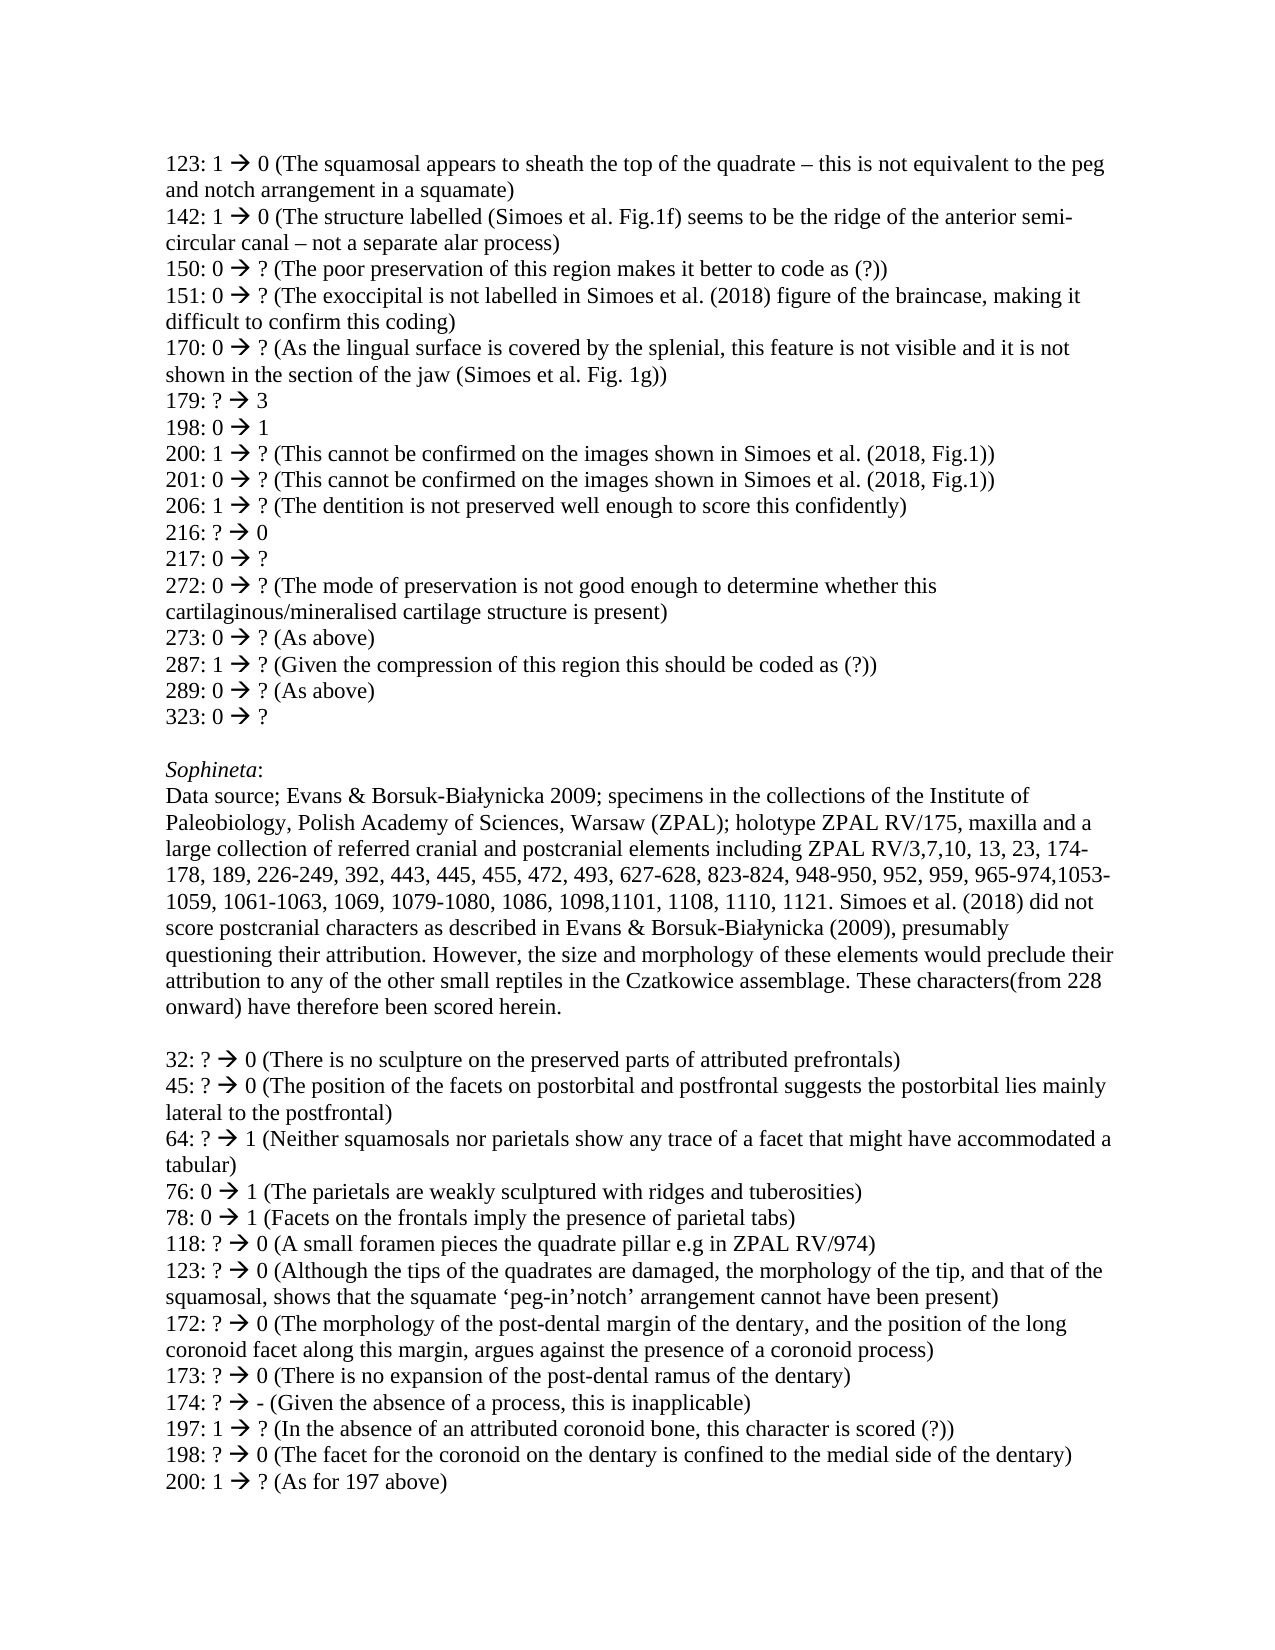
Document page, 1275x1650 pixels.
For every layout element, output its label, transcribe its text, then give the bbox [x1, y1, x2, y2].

text 273: 0 ? (As above) [165, 624, 1116, 651]
text 198: ? 0 (The facet for the coronoid on the dentary is confined to the medial side of the dentary) [165, 1441, 1116, 1468]
text 216: ? 0 [165, 519, 1116, 545]
text 198: 0 1 [165, 413, 1116, 440]
text 272: 0 ? (The mode of preservation is not good enough to determine whether this cartilaginous/mineralised cartilage structure is present) [165, 572, 1116, 624]
text 287: 1 ? (Given the compression of this region this should be coded as (?)) [165, 651, 1116, 677]
text 289: 0 ? (As above) [165, 677, 1116, 703]
text 323: 0 ? [165, 703, 1116, 730]
text 118: ? 0 (A small foramen pieces the quadrate pillar e.g in ZPAL RV/974) [165, 1231, 1116, 1257]
text 201: 0 ? (This cannot be confirmed on the images shown in Simoes et al. (2018, Fig.1)) [165, 466, 1116, 493]
text 200: 1 ? (This cannot be confirmed on the images shown in Simoes et al. (2018, Fig.1)) [165, 440, 1116, 466]
text 123: 1 0 (The squamosal appears to sheath the top of the quadrate – this is not equivalent to the peg and notch arrangement in a squamate) [165, 150, 1116, 203]
text 217: 0 ? [165, 545, 1116, 572]
text 200: 1 ? (As for 197 above) [165, 1468, 1116, 1494]
text Sophineta: [165, 756, 1116, 782]
text 173: ? 0 (There is no expansion of the post-dental ramus of the dentary) [165, 1362, 1116, 1389]
text 123: ? 0 (Although the tips of the quadrates are damaged, the morphology of the tip, and that of the squamosal, shows that the squamate ‘peg-in’notch’ arrangement cannot have been present) [165, 1257, 1116, 1309]
text 151: 0 ? (The exoccipital is not labelled in Simoes et al. (2018) figure of the braincase, making it difficult to confirm this coding) [165, 282, 1116, 334]
text 32: ? 0 (There is no sculpture on the preserved parts of attributed prefrontals) [165, 1046, 1116, 1072]
text 172: ? 0 (The morphology of the post-dental margin of the dentary, and the position of the long coronoid facet along this margin, argues against the presence of a coronoid process) [165, 1309, 1116, 1362]
text 150: 0 ? (The poor preservation of this region makes it better to code as (?)) [165, 255, 1116, 282]
text 197: 1 ? (In the absence of an attributed coronoid bone, this character is scored (?)) [165, 1415, 1116, 1441]
text 76: 0 1 (The parietals are weakly sculptured with ridges and tuberosities) [165, 1178, 1116, 1204]
text 142: 1 0 (The structure labelled (Simoes et al. Fig.1f) seems to be the ridge of the anterior semi-circular canal – not a separate alar process) [165, 203, 1116, 255]
text 170: 0 ? (As the lingual surface is covered by the splenial, this feature is not visible and it is not shown in the section of the jaw (Simoes et al. Fig. 1g)) [165, 334, 1116, 387]
text 78: 0 1 (Facets on the frontals imply the presence of parietal tabs) [165, 1204, 1116, 1231]
text 206: 1 ? (The dentition is not preserved well enough to score this confidently) [165, 493, 1116, 519]
text 64: ? 1 (Neither squamosals nor parietals show any trace of a facet that might have accommodated a tabular) [165, 1125, 1116, 1178]
text 45: ? 0 (The position of the facets on postorbital and postfrontal suggests the postorbital lies mainly lateral to the postfrontal) [165, 1072, 1116, 1125]
text Data source; Evans & Borsuk-Białynicka 2009; specimens in the collections of the Institute of Paleobiology, Polish Academy of Sciences, Warsaw (ZPAL); holotype ZPAL RV/175, maxilla and a large collection of referred cranial and postcranial elements including ZPAL RV/3,7,10, 13, 23, 174-178, 189, 226-249, 392, 443, 445, 455, 472, 493, 627-628, 823-824, 948-950, 952, 959, 965-974,1053-1059, 1061-1063, 1069, 1079-1080, 1086, 1098,1101, 1108, 1110, 1121. Simoes et al. (2018) did not score postcranial characters as described in Evans & Borsuk-Białynicka (2009), presumably questioning their attribution. However, the size and morphology of these elements would preclude their attribution to any of the other small reptiles in the Czatkowice assemblage. These characters(from 228 onward) have therefore been scored herein. [165, 782, 1116, 1020]
text 179: ? 3 [165, 387, 1116, 413]
text 174: ? - (Given the absence of a process, this is inapplicable) [165, 1389, 1116, 1415]
